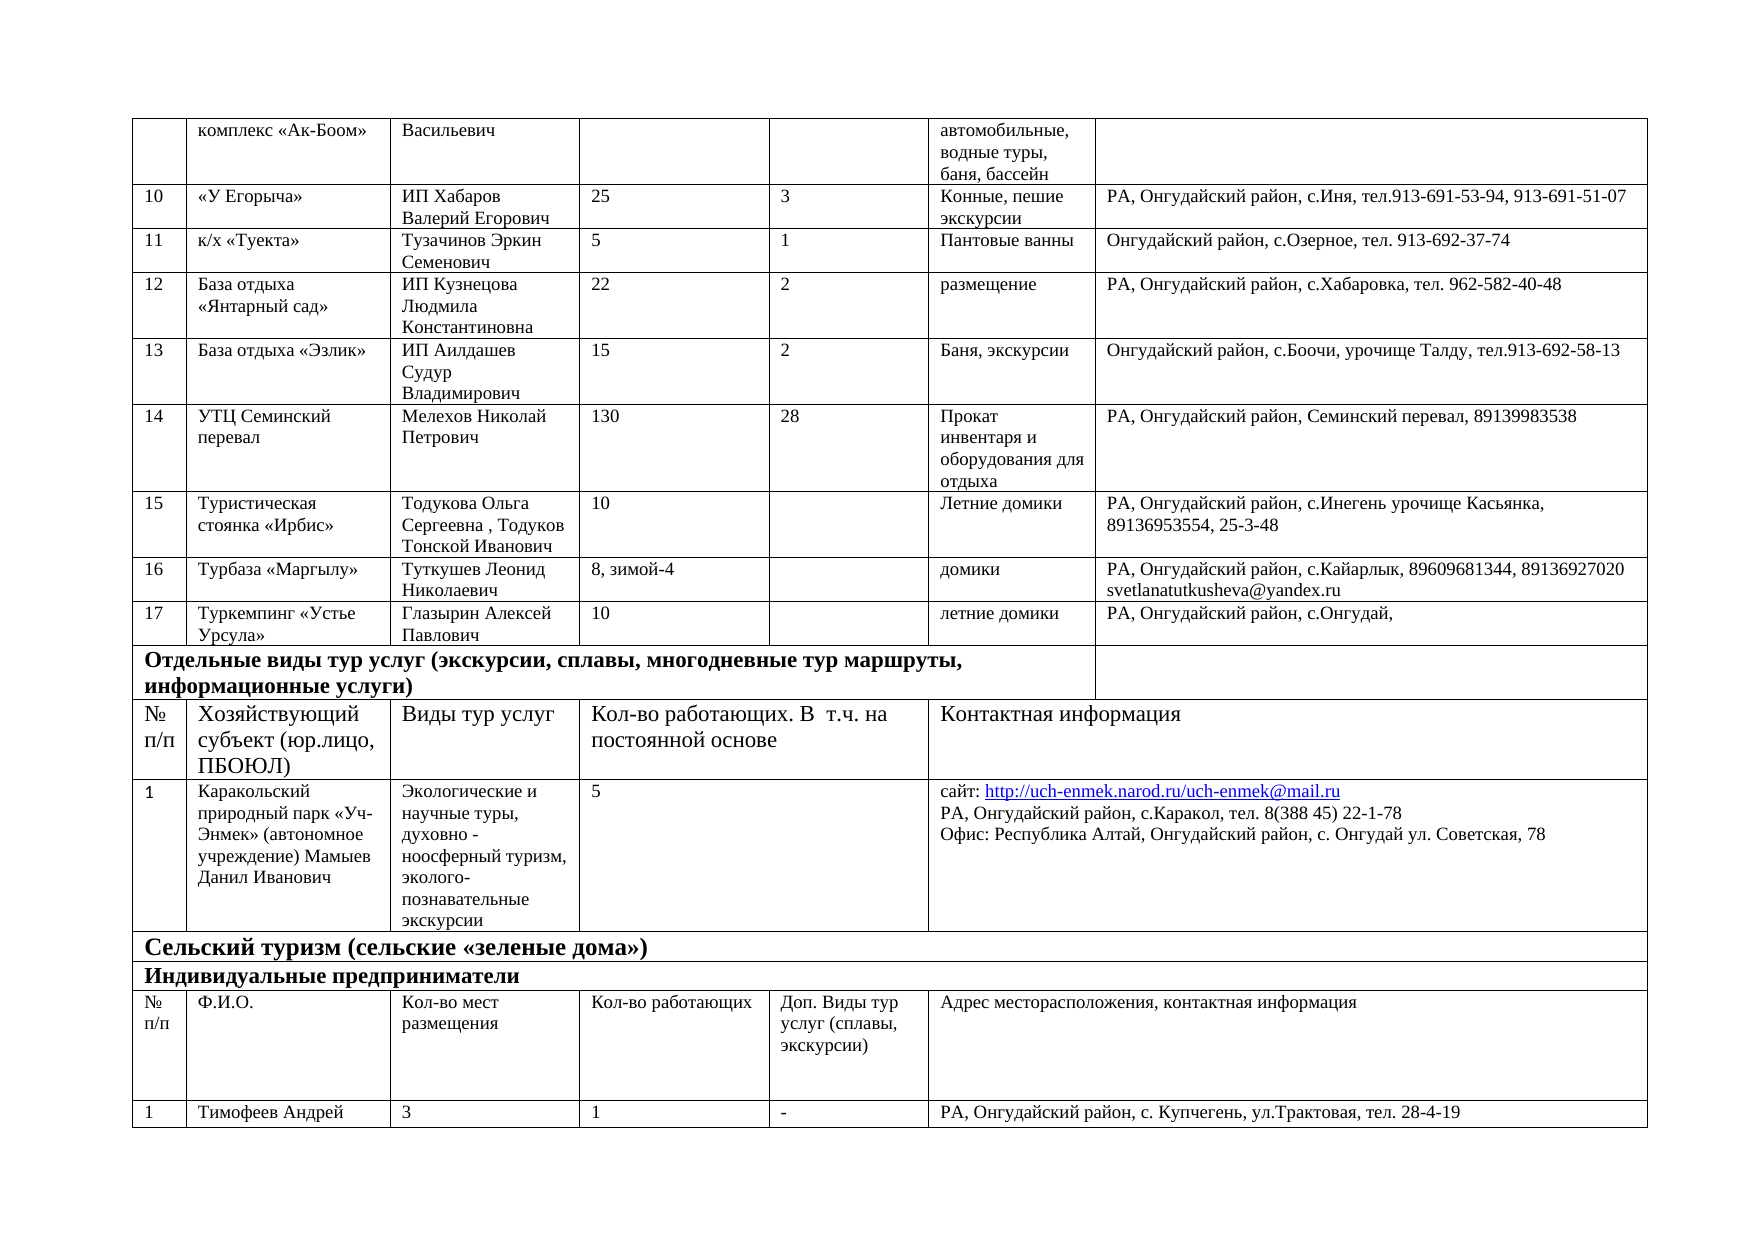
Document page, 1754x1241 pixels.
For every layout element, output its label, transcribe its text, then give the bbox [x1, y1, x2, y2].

table_cell 9 [133, 119, 186, 184]
table_cell Онгудайский район, с.Озерное, тел. 913-692-37-74 [1096, 229, 1647, 272]
table_cell Каракольский природный парк «Уч-Энмек» (автономное учреждение) Мамыев Данил Иванович [187, 780, 390, 931]
table_cell 5 [580, 780, 928, 931]
table_cell 130 [580, 405, 769, 491]
table_cell 1 [770, 229, 928, 272]
table_cell Мелехов Николай Петрович [391, 405, 579, 491]
table_cell Кол-во работающих [580, 991, 769, 1100]
table_cell РА, Онгудайский район, с.Инегень урочище Касьянка, 89136953554, 25-3-48 [1096, 492, 1647, 557]
table_cell [770, 558, 928, 601]
table_cell 10 [580, 602, 769, 645]
table_cell № п/п [133, 700, 186, 779]
table_cell 15 [580, 339, 769, 404]
table_cell № п/п [133, 991, 186, 1100]
table_cell [770, 602, 928, 645]
table_cell Ф.И.О. [187, 991, 390, 1100]
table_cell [929, 119, 1095, 184]
table_cell домики [929, 558, 1095, 601]
table_cell Пантовые ванны [929, 229, 1095, 272]
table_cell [391, 119, 579, 184]
table_cell ИП Кузнецова Людмила Константиновна [391, 273, 579, 338]
table_cell 10 [580, 492, 769, 557]
table_cell Доп. Виды тур услуг (сплавы, экскурсии) [770, 991, 928, 1100]
table_cell 1 [580, 1101, 769, 1127]
table_cell 16 [133, 558, 186, 601]
table_cell 1 [133, 780, 186, 931]
table_cell Отдельные виды тур услуг (экскурсии, сплавы, многодневные тур маршруты, информационные услуги) [133, 646, 1095, 699]
table_cell Туркемпинг «Устье Урсула» [187, 602, 390, 645]
table_cell 38 [580, 119, 769, 184]
table_cell сайт: http://uch-enmek.narod.ru/uch-enmek@mail.ru РА, Онгудайский район, с.Каракол, тел. 8(388 45) 22-1-78 Офис: Республика Алтай, Онгудайский район, с. Онгудай ул. Советская, 78 [929, 780, 1647, 931]
table_cell РА, Онгудайский район, с.Хабаровка, тел. 962-582-40-48 [1096, 273, 1647, 338]
table_cell 3 [770, 185, 928, 228]
table_cell размещение [929, 273, 1095, 338]
table_cell Конные, пешие экскурсии [929, 185, 1095, 228]
table_cell ИП Хабаров Валерий Егорович [391, 185, 579, 228]
table_cell Прокат инвентаря и оборудования для отдыха [929, 405, 1095, 491]
table_cell 15 [133, 492, 186, 557]
table_cell 12 [133, 273, 186, 338]
table_cell - [770, 1101, 928, 1127]
table_cell РА, Онгудайский район, Семинский перевал, 89139983538 [1096, 405, 1647, 491]
table_cell ИП Аилдашев Судур Владимирович [391, 339, 579, 404]
table_cell База отдыха «Янтарный сад» [187, 273, 390, 338]
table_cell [1096, 119, 1647, 184]
table_cell 14 [133, 405, 186, 491]
table_cell 2 [770, 339, 928, 404]
table_cell РА, Онгудайский район, с.Иня, тел.913-691-53-94, 913-691-51-07 [1096, 185, 1647, 228]
table_cell 11 [133, 229, 186, 272]
table_cell 3 [391, 1101, 579, 1127]
table_cell Летние домики [929, 492, 1095, 557]
table_cell Турбаза «Маргылу» [187, 558, 390, 601]
table_cell Экологические и научные туры, духовно - ноосферный туризм, эколого-познавательные экскурсии [391, 780, 579, 931]
table_cell 25 [580, 185, 769, 228]
table_cell Туристическая стоянка «Ирбис» [187, 492, 390, 557]
table_cell 28 [770, 405, 928, 491]
table_cell УТЦ Семинский перевал [187, 405, 390, 491]
table_cell Адрес месторасположения, контактная информация [929, 991, 1647, 1100]
table_cell [1096, 646, 1647, 699]
table_cell 10 [133, 185, 186, 228]
table_cell Контактная информация [929, 700, 1647, 779]
table_cell «У Егорыча» [187, 185, 390, 228]
table_cell летние домики [929, 602, 1095, 645]
table_cell 22 [580, 273, 769, 338]
table_cell Баня, экскурсии [929, 339, 1095, 404]
table_cell 5 [580, 229, 769, 272]
table_cell 8, зимой-4 [580, 558, 769, 601]
table_cell Кол-во работающих. В т.ч. на постоянной основе [580, 700, 928, 779]
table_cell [187, 119, 390, 184]
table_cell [187, 1101, 390, 1127]
table_cell 4 [770, 119, 928, 184]
table_cell 13 [133, 339, 186, 404]
table_cell 17 [133, 602, 186, 645]
table_cell Виды тур услуг [391, 700, 579, 779]
table_cell Хозяйствующий субъект (юр.лицо, ПБОЮЛ) [187, 700, 390, 779]
table_cell Кол-во мест размещения [391, 991, 579, 1100]
table_cell [770, 492, 928, 557]
table_cell РА, Онгудайский район, с.Кайарлык, 89609681344, 89136927020 svetlanatutkusheva@yandex.ru [1096, 558, 1647, 601]
table_cell Индивидуальные предприниматели [133, 962, 1647, 989]
table_cell База отдыха «Эзлик» [187, 339, 390, 404]
table_cell Туткушев Леонид Николаевич [391, 558, 579, 601]
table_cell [929, 1101, 1647, 1127]
table_cell Сельский туризм (сельские «зеленые дома») [133, 932, 1647, 961]
table_cell Тодукова Ольга Сергеевна , Тодуков Тонской Иванович [391, 492, 579, 557]
table_cell Глазырин Алексей Павлович [391, 602, 579, 645]
table_cell к/х «Туекта» [187, 229, 390, 272]
table_cell Онгудайский район, с.Боочи, урочище Талду, тел.913-692-58-13 [1096, 339, 1647, 404]
table_cell РА, Онгудайский район, с.Онгудай, [1096, 602, 1647, 645]
table_cell Тузачинов Эркин Семенович [391, 229, 579, 272]
table_cell 2 [770, 273, 928, 338]
table_cell 1 [133, 1101, 186, 1127]
